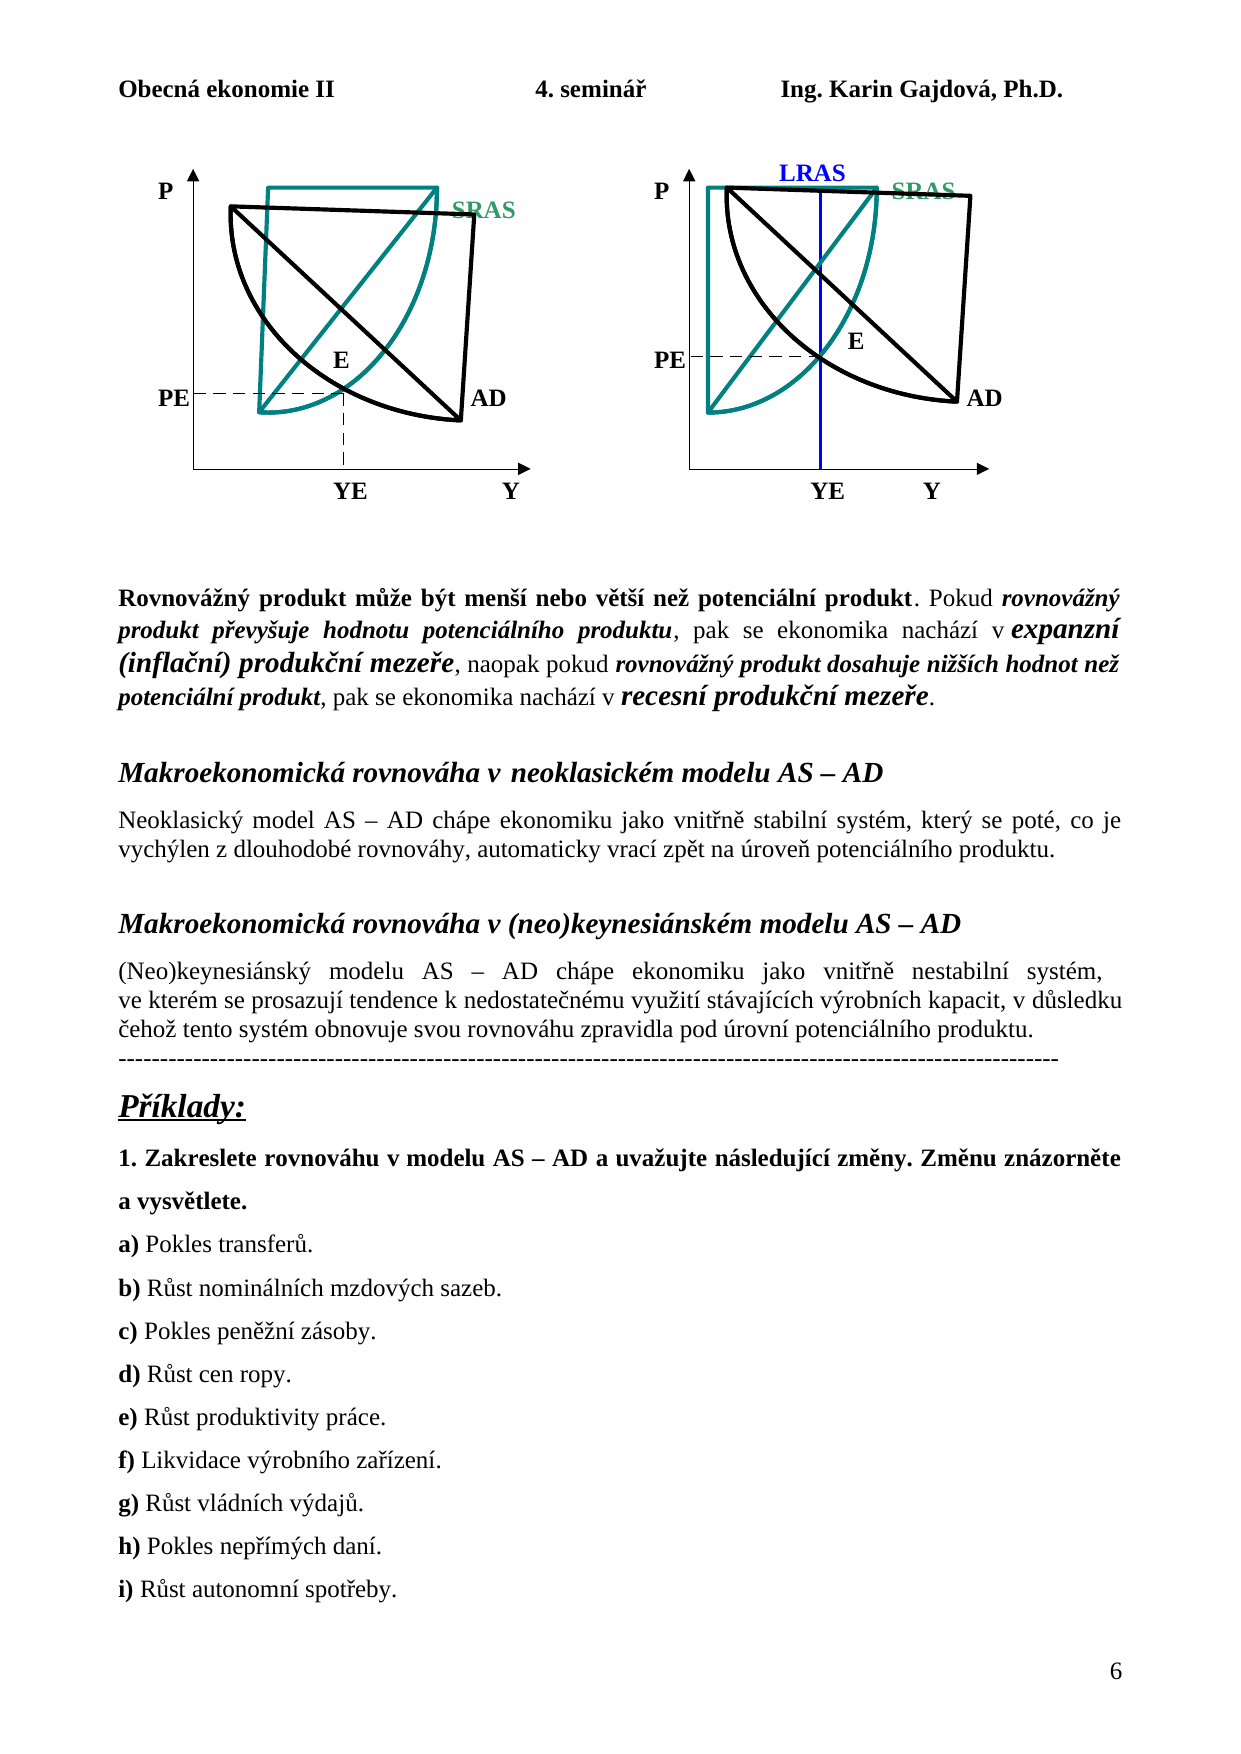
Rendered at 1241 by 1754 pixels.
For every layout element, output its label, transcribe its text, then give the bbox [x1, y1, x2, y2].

text d) Růst cen ropy. [118, 1359, 1122, 1388]
text i) Růst autonomní spotřeby. [118, 1574, 1122, 1603]
text h) Pokles nepřímých daní. [118, 1531, 1122, 1560]
text Příklady: [118, 1086, 1122, 1124]
text a) Pokles transferů. [118, 1229, 1122, 1258]
text c) Pokles peněžní zásoby. [118, 1316, 1122, 1344]
text e) Růst produktivity práce. [118, 1402, 1122, 1431]
text Makroekonomická rovnováha v neoklasickém modelu AS – AD [118, 755, 1122, 789]
text b) Růst nominálních mzdových sazeb. [118, 1273, 1122, 1301]
text ----------------------------------------------------------------------------------------------------------------- [118, 1043, 1122, 1071]
text Makroekonomická rovnováha v (neo)keynesiánském modelu AS – AD [118, 906, 1122, 940]
text f) Likvidace výrobního zařízení. [118, 1445, 1122, 1474]
text Rovnovážný produkt může být menší nebo větší než potenciální produkt. Pokud rovnovážný produkt převyšuje hodnotu potenciálního produktu, pak se ekonomika nachází v expanzní (inflační) produkční mezeře, naopak pokud rovnovážný produkt dosahuje nižších hodnot než potenciální produkt, pak se ekonomika nachází v recesní produkční mezeře. [118, 583, 1122, 712]
text (Neo)keynesiánský modelu AS – AD chápe ekonomiku jako vnitřně nestabilní systém, ve kterém se prosazují tendence k nedostatečnému využití stávajících výrobních kapacit, v důsledku čehož tento systém obnovuje svou rovnováhu zpravidla pod úrovní potenciálního produktu. [118, 956, 1122, 1043]
text g) Růst vládních výdajů. [118, 1488, 1122, 1517]
text Neoklasický model AS – AD chápe ekonomiku jako vnitřně stabilní systém, který se poté, co je vychýlen z dlouhodobé rovnováhy, automaticky vrací zpět na úroveň potenciálního produktu. [118, 806, 1122, 863]
text 1. Zakreslete rovnováhu v modelu AS – AD a uvažujte následující změny. Změnu znázorněte a vysvětlete. [118, 1143, 1122, 1215]
